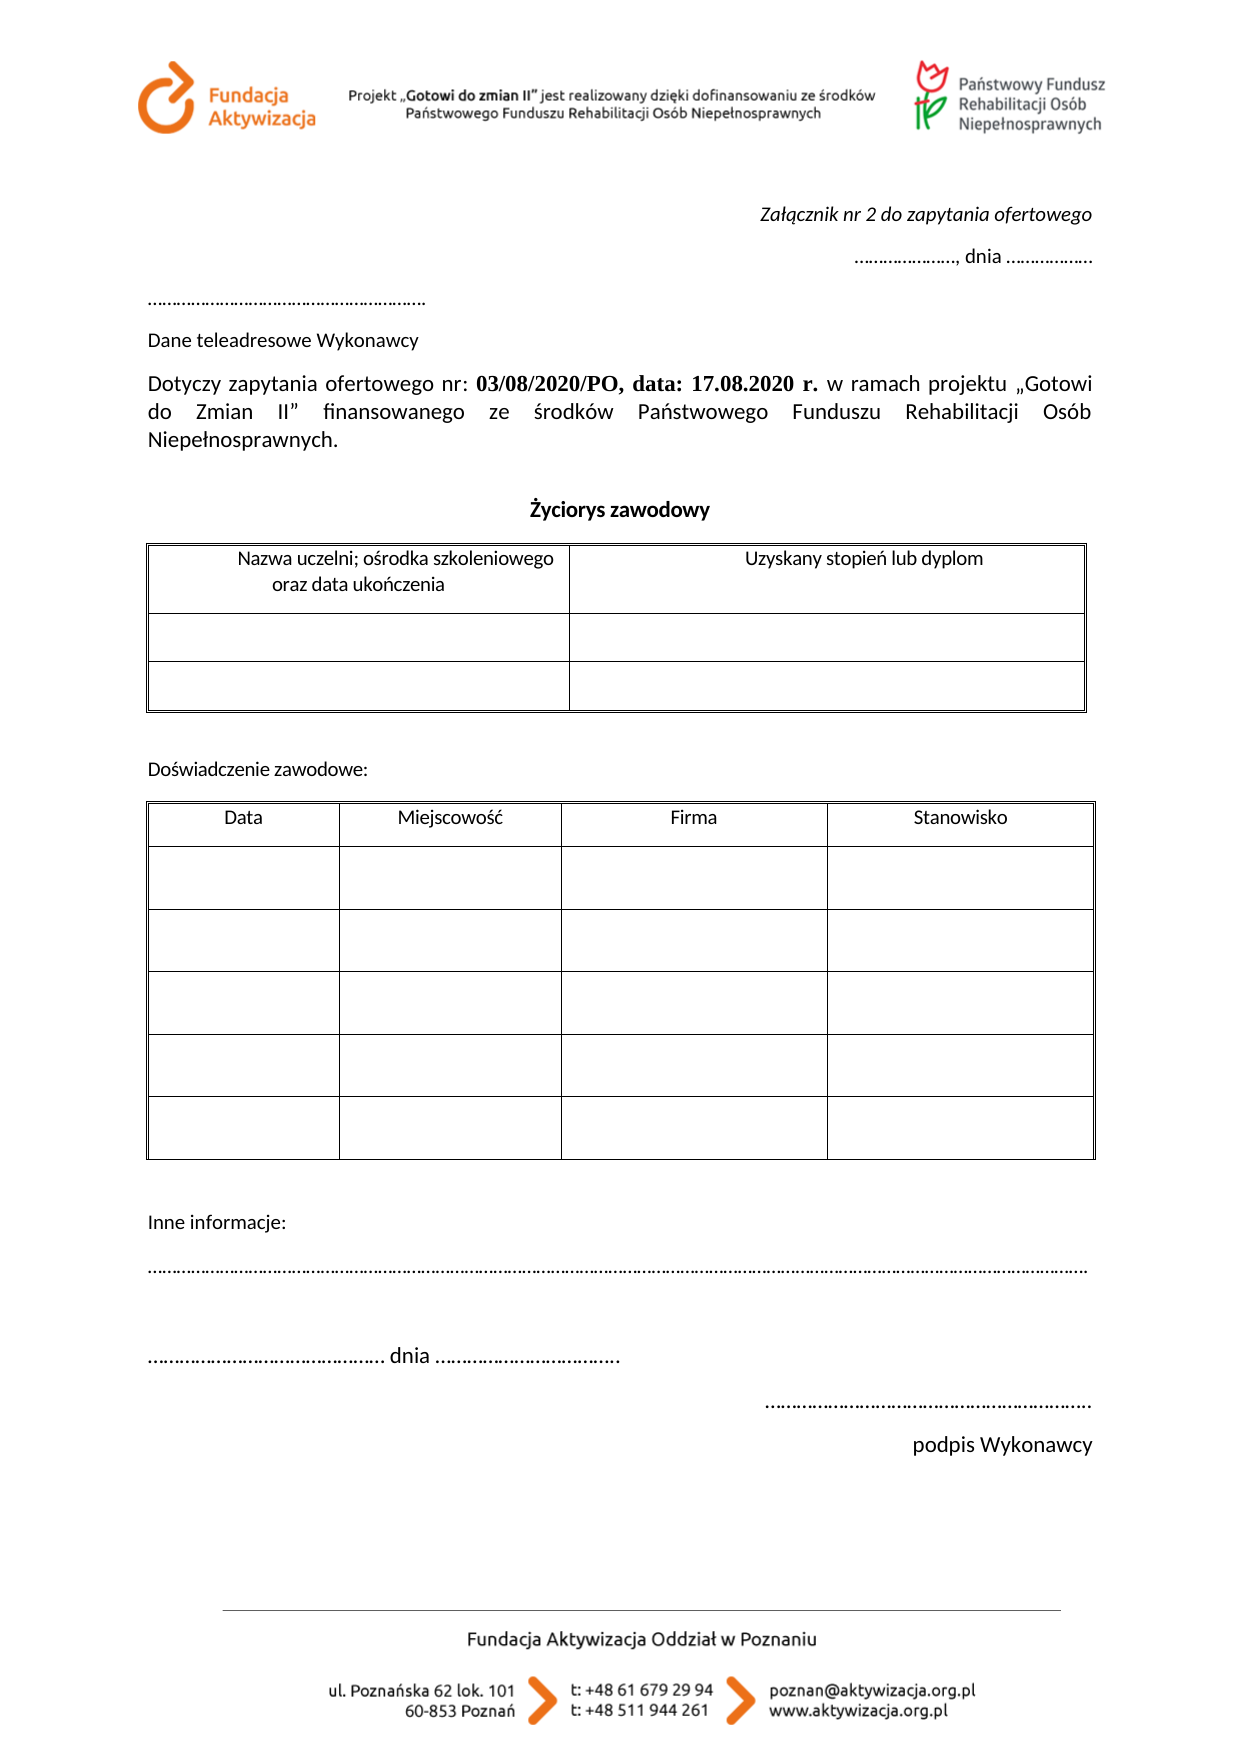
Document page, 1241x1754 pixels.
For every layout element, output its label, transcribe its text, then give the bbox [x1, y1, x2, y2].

table_cell [340, 972, 561, 1033]
text Inne informacje: [148, 1209, 1093, 1234]
text Życiorys zawodowy [148, 496, 1093, 523]
table_header Miejscowość [340, 804, 561, 846]
text Dane teleadresowe Wykonawcy [148, 327, 1093, 353]
table_cell [570, 614, 1084, 661]
table_cell [149, 1035, 339, 1096]
table_cell [828, 1097, 1093, 1158]
text ……………………………………… dnia …………………………….. [148, 1341, 1093, 1369]
text …………………………………………………. [148, 285, 1093, 311]
table_cell [562, 972, 827, 1033]
table_cell [149, 910, 339, 971]
table_cell [562, 847, 827, 908]
text Załącznik nr 2 do zapytania ofertowego [148, 201, 1093, 226]
table_cell [562, 910, 827, 971]
table_header Nazwa uczelni; ośrodka szkoleniowego oraz data ukończenia [149, 546, 569, 613]
text Doświadczenie zawodowe: [148, 757, 1093, 782]
picture [222, 1610, 1063, 1754]
text podpis Wykonawcy [148, 1431, 1093, 1459]
table_cell [149, 1097, 339, 1158]
table_cell [149, 614, 569, 661]
table_cell [149, 847, 339, 908]
table_cell [828, 1035, 1093, 1096]
table_cell [149, 662, 569, 709]
text Dotyczy zapytania ofertowego nr: 03/08/2020/PO, data: 17.08.2020 r. w ramach projektu „Gotowi do Zmian II” finansowanego ze środków Państwowego Funduszu Rehabilitacji Osób Niepełnosprawnych. [148, 369, 1093, 453]
table_cell [828, 847, 1093, 908]
text …………………, dnia ……………… [148, 243, 1093, 268]
picture [0, 1, 1241, 199]
table_cell [562, 1097, 827, 1158]
text …………………………………………………….. [148, 1386, 1093, 1414]
text ……………………………………………………………………………………………………………………………………………………………………………. [148, 1253, 1093, 1278]
table_cell [828, 972, 1093, 1033]
table_cell [340, 847, 561, 908]
table_cell [149, 972, 339, 1033]
table_cell [340, 1097, 561, 1158]
table_header Firma [562, 804, 827, 846]
table_cell [340, 910, 561, 971]
table_cell [828, 910, 1093, 971]
table_cell [570, 662, 1084, 709]
table_header Stanowisko [828, 804, 1093, 846]
table_header Data [149, 804, 339, 846]
table_cell [562, 1035, 827, 1096]
table_cell [340, 1035, 561, 1096]
table_header Uzyskany stopień lub dyplom [570, 546, 1084, 613]
